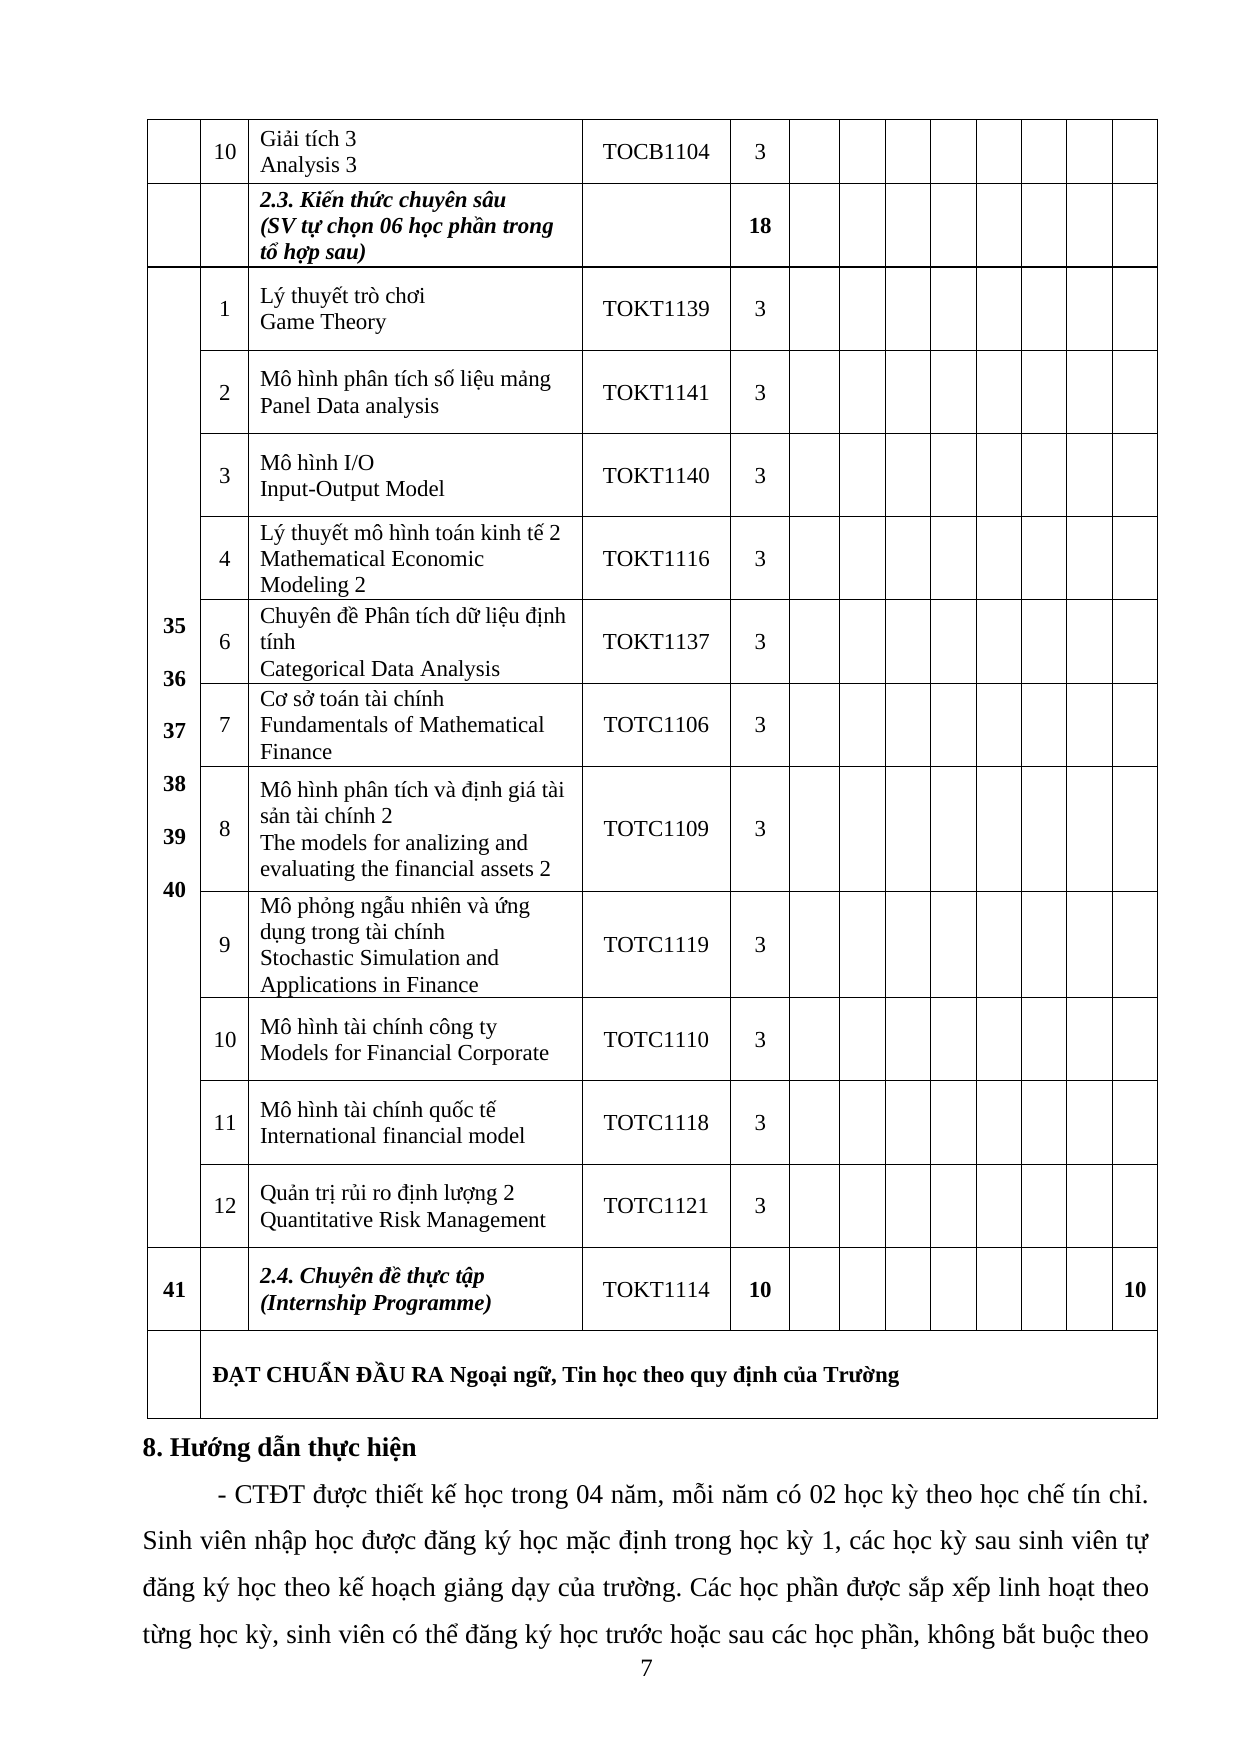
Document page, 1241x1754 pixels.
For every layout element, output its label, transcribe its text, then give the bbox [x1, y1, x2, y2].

table_cell [1113, 120, 1157, 183]
table_cell [1067, 120, 1112, 183]
table_cell [1113, 434, 1157, 516]
table_cell [148, 184, 200, 266]
table_cell [977, 120, 1021, 183]
table_cell [977, 184, 1021, 266]
table_cell [886, 767, 930, 891]
table_cell [931, 684, 976, 766]
table_cell [977, 268, 1021, 349]
table_cell 3 [731, 1165, 789, 1247]
table_cell Quản trị rủi ro định lượng 2 Quantitative Risk Management [249, 1165, 582, 1247]
table_cell [886, 120, 930, 183]
table_cell 9 [201, 892, 248, 997]
table_cell [840, 892, 885, 997]
table_cell [977, 1081, 1021, 1164]
table_cell [1022, 684, 1066, 766]
table_cell [201, 1248, 248, 1330]
table_cell Mô hình phân tích và định giá tài sản tài chính 2 The models for analizing and evaluating the financial assets 2 [249, 767, 582, 891]
table_cell [931, 517, 976, 599]
table_cell [977, 998, 1021, 1080]
table_cell [931, 434, 976, 516]
table_cell 11 [201, 1081, 248, 1164]
table_cell [1022, 600, 1066, 682]
table_cell TOKT1114 [583, 1248, 730, 1330]
table_cell [1067, 184, 1112, 266]
table_cell [1067, 1081, 1112, 1164]
table_cell TOTC1110 [583, 998, 730, 1080]
table_cell [931, 767, 976, 891]
table_cell [790, 184, 839, 266]
table_cell TOKT1116 [583, 517, 730, 599]
table_cell [977, 684, 1021, 766]
table_cell [1113, 1081, 1157, 1164]
table_cell [931, 184, 976, 266]
table_cell 41 [148, 1248, 200, 1330]
table_cell [840, 684, 885, 766]
table_cell [1113, 684, 1157, 766]
table_cell [1067, 767, 1112, 891]
table_cell [840, 434, 885, 516]
table_cell [977, 434, 1021, 516]
table_cell [886, 351, 930, 433]
table_cell 10 [1113, 1248, 1157, 1330]
table_cell TOKT1141 [583, 351, 730, 433]
table_cell [790, 684, 839, 766]
table_cell [931, 120, 976, 183]
table_cell [840, 998, 885, 1080]
table_cell [931, 1248, 976, 1330]
table_cell 3 [731, 684, 789, 766]
table_cell [1067, 1248, 1112, 1330]
table_cell [931, 351, 976, 433]
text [142, 1478, 1150, 1649]
table_cell [931, 998, 976, 1080]
table_cell TOCB1104 [583, 120, 730, 183]
table_cell [977, 517, 1021, 599]
table_cell [790, 767, 839, 891]
table_cell [931, 268, 976, 349]
table_cell [840, 351, 885, 433]
table_cell [840, 1081, 885, 1164]
table_cell [1113, 767, 1157, 891]
table_cell [1022, 1165, 1066, 1247]
table_cell Mô hình tài chính quốc tế International financial model [249, 1081, 582, 1164]
table_cell [1067, 351, 1112, 433]
table_cell TOTC1118 [583, 1081, 730, 1164]
table_cell [1022, 1248, 1066, 1330]
table_cell [1067, 1165, 1112, 1247]
table_cell [886, 434, 930, 516]
table_cell [1022, 1081, 1066, 1164]
table_cell [1067, 892, 1112, 997]
table_cell [1113, 184, 1157, 266]
table_cell [931, 1081, 976, 1164]
table_cell [1067, 268, 1112, 349]
table_cell [886, 600, 930, 682]
table_cell Lý thuyết trò chơi Game Theory [249, 268, 582, 349]
table_cell [790, 892, 839, 997]
table_cell [840, 1248, 885, 1330]
table_cell [840, 600, 885, 682]
table_cell [1022, 268, 1066, 349]
table_cell ĐẠT CHUẨN ĐẦU RA Ngoại ngữ, Tin học theo quy định của Trường [201, 1331, 1157, 1418]
table_cell Mô hình phân tích số liệu mảng Panel Data analysis [249, 351, 582, 433]
table_cell [1022, 517, 1066, 599]
table_cell [201, 184, 248, 266]
table_cell Mô hình I/O Input-Output Model [249, 434, 582, 516]
table_cell [1022, 892, 1066, 997]
table_cell 35 36 37 38 39 40 [148, 268, 200, 1247]
table_cell 12 [201, 1165, 248, 1247]
table_cell [886, 184, 930, 266]
table_cell Cơ sở toán tài chính Fundamentals of Mathematical Finance [249, 684, 582, 766]
table_cell 6 [201, 600, 248, 682]
table_cell [790, 1165, 839, 1247]
table_cell [886, 517, 930, 599]
table_cell TOTC1106 [583, 684, 730, 766]
table_cell [931, 600, 976, 682]
table_cell [840, 1165, 885, 1247]
table_cell [886, 684, 930, 766]
table_cell [1113, 517, 1157, 599]
table_cell [1113, 998, 1157, 1080]
table_cell [886, 1248, 930, 1330]
table_cell [1113, 268, 1157, 349]
table_cell TOKT1137 [583, 600, 730, 682]
table_cell TOKT1139 [583, 268, 730, 349]
table_cell 3 [731, 600, 789, 682]
table_cell TOTC1109 [583, 767, 730, 891]
table_cell [840, 268, 885, 349]
table_cell [1022, 998, 1066, 1080]
table_cell [790, 434, 839, 516]
table_cell [840, 120, 885, 183]
table_cell [1067, 434, 1112, 516]
table_cell 10 [731, 1248, 789, 1330]
table_cell [1113, 351, 1157, 433]
table_cell [977, 767, 1021, 891]
table_cell [148, 1331, 200, 1418]
table_cell 10 [201, 120, 248, 183]
table_cell [790, 600, 839, 682]
table_cell [790, 1248, 839, 1330]
table_cell [840, 767, 885, 891]
table_cell [1022, 434, 1066, 516]
table_cell 2 [201, 351, 248, 433]
table_cell [886, 1081, 930, 1164]
table_cell [790, 351, 839, 433]
table_cell 3 [201, 434, 248, 516]
table_cell [790, 268, 839, 349]
table_cell TOKT1140 [583, 434, 730, 516]
table_cell [583, 184, 730, 266]
table_cell [977, 892, 1021, 997]
table_cell [840, 517, 885, 599]
table_cell [977, 351, 1021, 433]
table_cell [1113, 600, 1157, 682]
table_cell 3 [731, 892, 789, 997]
table_cell [931, 1165, 976, 1247]
table_cell [1067, 517, 1112, 599]
table_cell 3 [731, 767, 789, 891]
table_cell 3 [731, 268, 789, 349]
table_cell TOTC1121 [583, 1165, 730, 1247]
table_cell [1022, 184, 1066, 266]
table_cell [886, 998, 930, 1080]
table_cell [790, 120, 839, 183]
table_cell Mô phỏng ngẫu nhiên và ứng dụng trong tài chính Stochastic Simulation and Applications in Finance [249, 892, 582, 997]
table_cell 1 [201, 268, 248, 349]
table_cell 8 [201, 767, 248, 891]
table_cell [790, 517, 839, 599]
table_cell [886, 1165, 930, 1247]
table_cell Mô hình tài chính công ty Models for Financial Corporate [249, 998, 582, 1080]
table_cell 10 [201, 998, 248, 1080]
table_cell TOTC1119 [583, 892, 730, 997]
table_cell 3 [731, 351, 789, 433]
table_cell [790, 998, 839, 1080]
table_cell [790, 1081, 839, 1164]
table_cell [1113, 1165, 1157, 1247]
table_cell 3 [731, 998, 789, 1080]
table_cell [977, 600, 1021, 682]
table_cell 3 [731, 120, 789, 183]
table_cell [1022, 120, 1066, 183]
table_cell 3 [731, 434, 789, 516]
table_cell 3 [731, 517, 789, 599]
table_cell 18 [731, 184, 789, 266]
table_cell [1067, 998, 1112, 1080]
table_cell 4 [201, 517, 248, 599]
table_cell Chuyên đề Phân tích dữ liệu định tính Categorical Data Analysis [249, 600, 582, 682]
text 8. Hướng dẫn thực hiện [142, 1431, 1150, 1462]
table_cell 7 [201, 684, 248, 766]
table_cell Lý thuyết mô hình toán kinh tế 2 Mathematical Economic Modeling 2 [249, 517, 582, 599]
table_cell 3 [731, 1081, 789, 1164]
table_cell [1022, 351, 1066, 433]
table_cell [886, 892, 930, 997]
table_cell [840, 184, 885, 266]
table_cell 2.4. Chuyên đề thực tập (Internship Programme) [249, 1248, 582, 1330]
table_cell [977, 1248, 1021, 1330]
table_cell 2.3. Kiến thức chuyên sâu (SV tự chọn 06 học phần trong tổ hợp sau) [249, 184, 582, 266]
table_cell [1022, 767, 1066, 891]
table_cell Giải tích 3 Analysis 3 [249, 120, 582, 183]
table_cell [1067, 684, 1112, 766]
table_cell [1113, 892, 1157, 997]
table_cell [886, 268, 930, 349]
table_cell [931, 892, 976, 997]
table_cell [1067, 600, 1112, 682]
table_cell [977, 1165, 1021, 1247]
